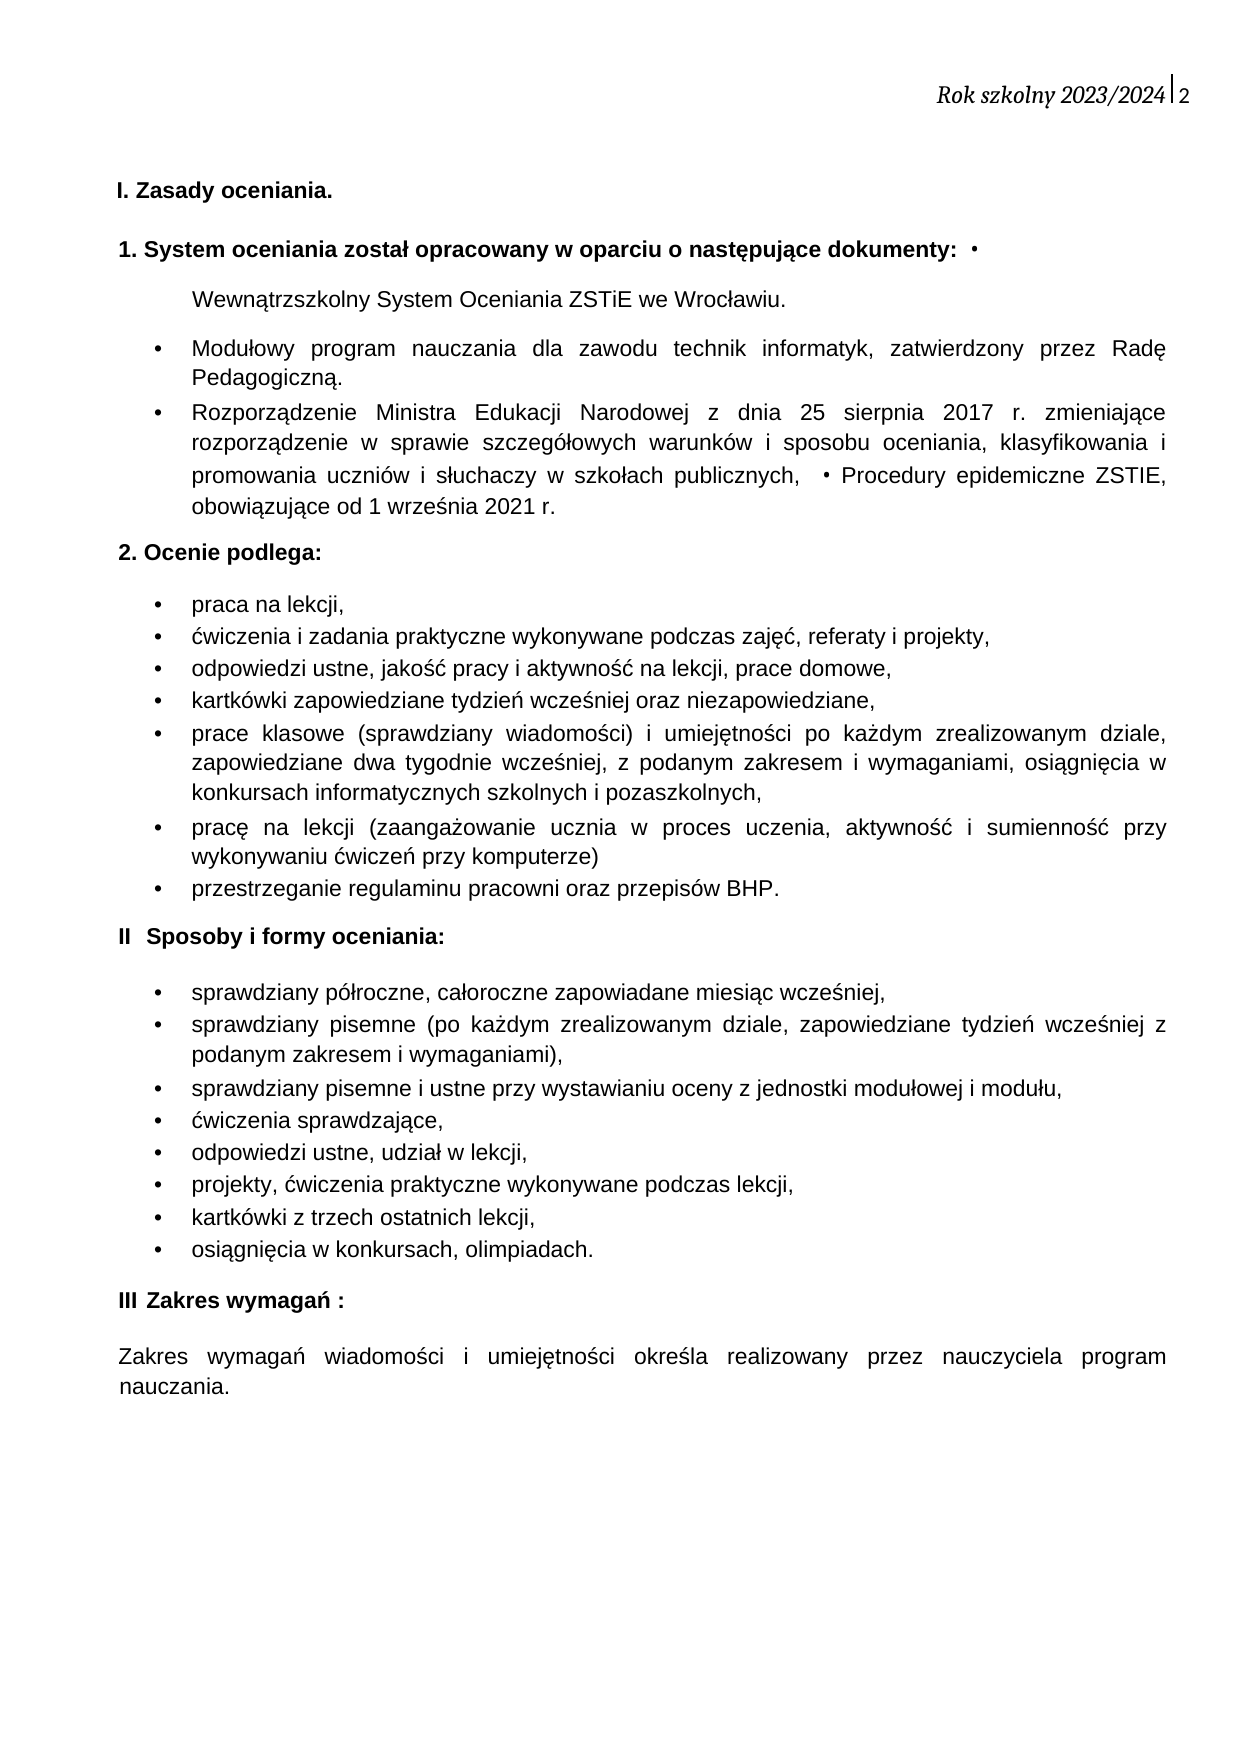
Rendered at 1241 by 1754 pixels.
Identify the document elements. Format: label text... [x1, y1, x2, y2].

list pracę na lekcji (zaangażowanie ucznia w proces uczenia, aktywność i sumienność przy wykonywaniu ćwiczeń przy komputerze) [154, 814, 1167, 869]
list ćwiczenia sprawdzające, [154, 1107, 1167, 1133]
list System oceniania został opracowany w oparciu o następujące dokumenty: • Wewnątrzszkolny System Oceniania ZSTiE we Wrocławiu. [118, 233, 1074, 313]
list praca na lekcji, [154, 591, 1167, 618]
list Zakres wymagań : [118, 1287, 1167, 1313]
list Sposoby i formy oceniania: [118, 923, 1167, 949]
list ćwiczenia i zadania praktyczne wykonywane podczas zajęć, referaty i projekty, [154, 623, 1167, 650]
list sprawdziany półroczne, całoroczne zapowiadane miesiąc wcześniej, [154, 979, 1167, 1005]
list sprawdziany pisemne i ustne przy wystawianiu oceny z jednostki modułowej i modułu, [154, 1075, 1167, 1101]
list Ocenie podlega: [118, 538, 1074, 565]
list osiągnięcia w konkursach, olimpiadach. [154, 1236, 1167, 1262]
text I. Zasady oceniania. [116, 177, 1167, 203]
list kartkówki z trzech ostatnich lekcji, [154, 1203, 1167, 1230]
list odpowiedzi ustne, udział w lekcji, [154, 1139, 1167, 1166]
list przestrzeganie regulaminu pracowni oraz przepisów BHP. [154, 875, 1167, 902]
list sprawdziany pisemne (po każdym zrealizowanym dziale, zapowiedziane tydzień wcześniej z podanym zakresem i wymaganiami), [154, 1011, 1167, 1067]
list Rozporządzenie Ministra Edukacji Narodowej z dnia 25 sierpnia 2017 r. zmieniające rozporządzenie w sprawie szczegółowych warunków i sposobu oceniania, klasyfikowania i promowania uczniów i słuchaczy w szkołach publicznych, • Procedury epidemiczne ZSTIE, obowiązujące od 1 września 2021 r. [154, 399, 1167, 519]
list Modułowy program nauczania dla zawodu technik informatyk, zatwierdzony przez Radę Pedagogiczną. [154, 335, 1167, 391]
list odpowiedzi ustne, jakość pracy i aktywność na lekcji, prace domowe, [154, 655, 1167, 682]
list prace klasowe (sprawdziany wiadomości) i umiejętności po każdym zrealizowanym dziale, zapowiedziane dwa tygodnie wcześniej, z podanym zakresem i wymaganiami, osiągnięcia w konkursach informatycznych szkolnych i pozaszkolnych, [154, 719, 1167, 805]
text Zakres wymagań wiadomości i umiejętności określa realizowany przez nauczyciela program nauczania. [118, 1343, 1167, 1399]
list projekty, ćwiczenia praktyczne wykonywane podczas lekcji, [154, 1171, 1167, 1198]
list kartkówki zapowiedziane tydzień wcześniej oraz niezapowiedziane, [154, 687, 1167, 714]
